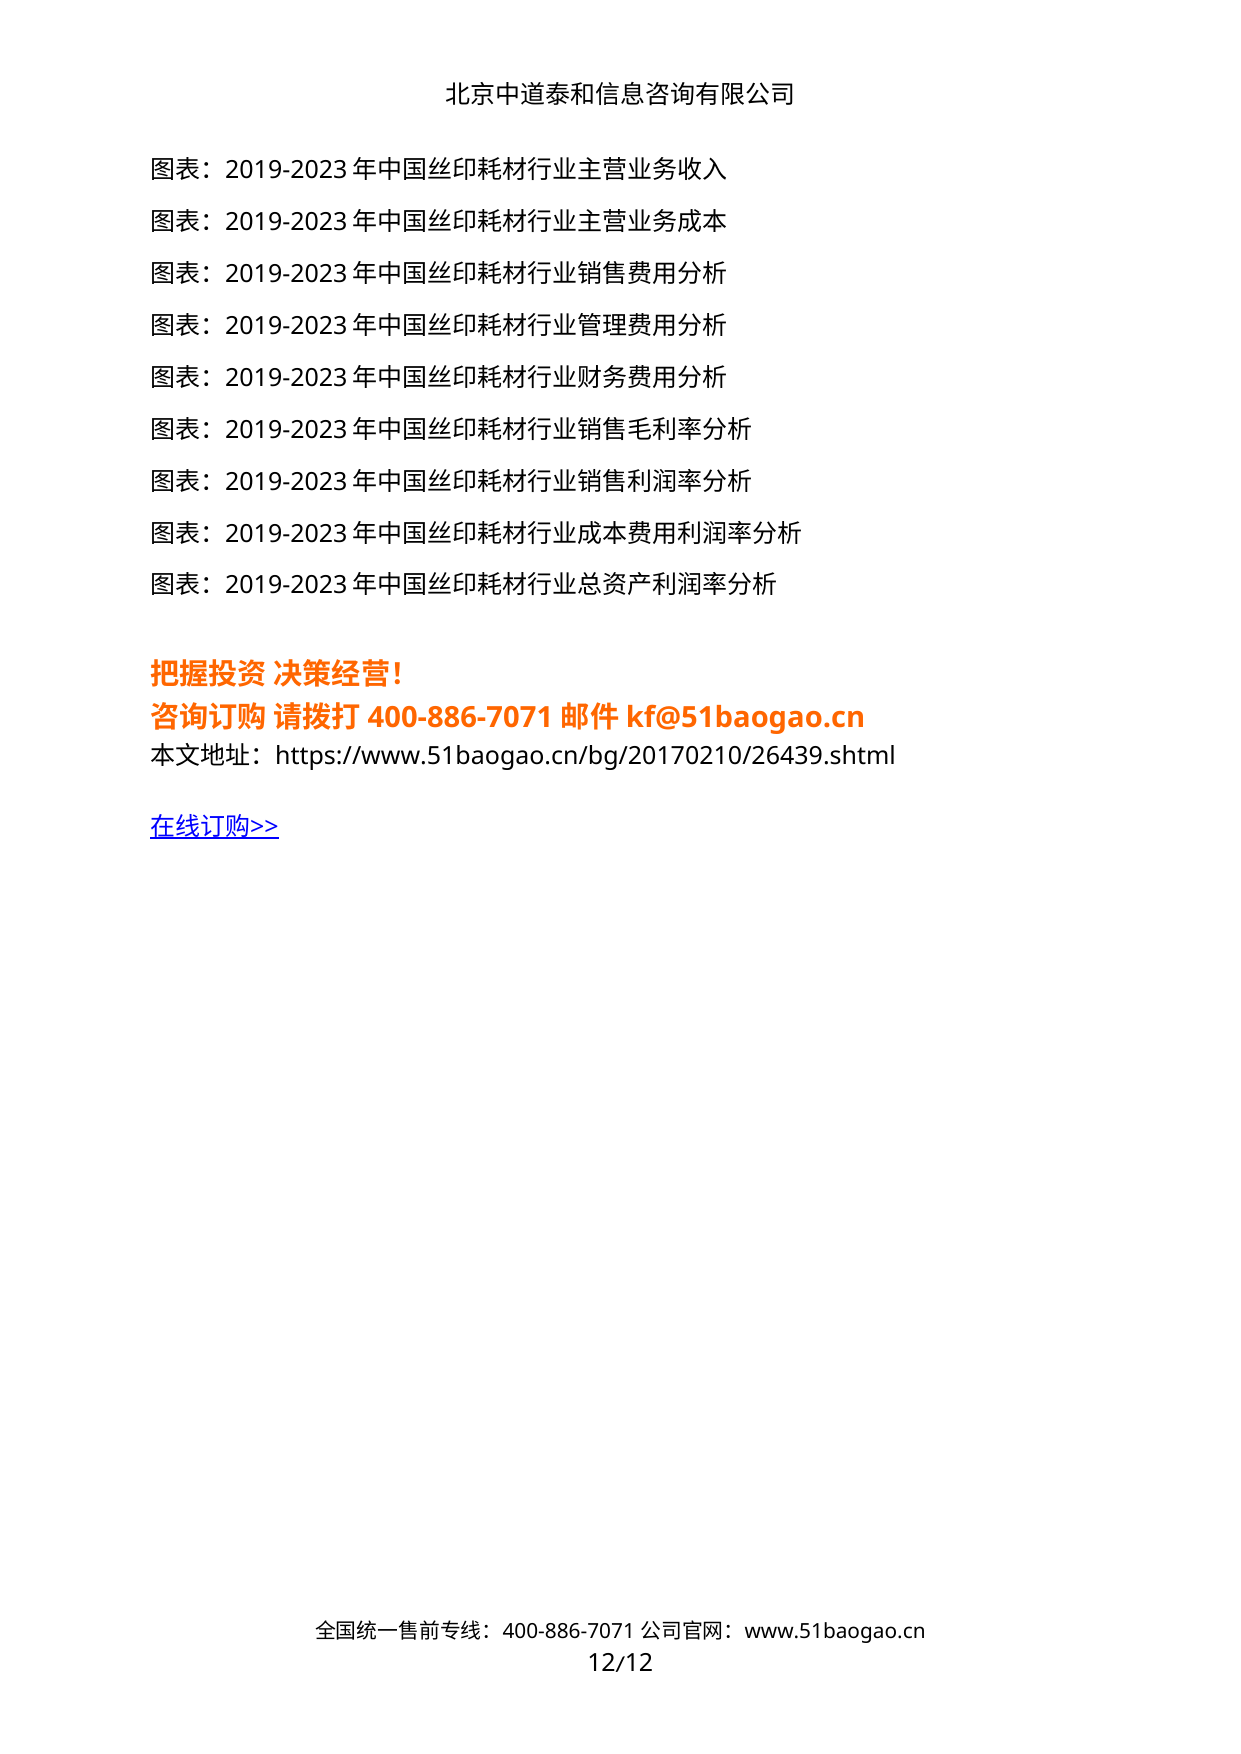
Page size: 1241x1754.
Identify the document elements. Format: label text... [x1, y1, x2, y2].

text 在线订购>> [150, 772, 1090, 842]
text 图表：2019-2023年中国丝印耗材行业销售费用分析 [150, 254, 1090, 290]
text 图表：2019-2023年中国丝印耗材行业销售利润率分析 [150, 461, 1090, 497]
text 把握投资 决策经营！咨询订购 请拨打 400-886-7071 邮件 kf@51baogao.cn本文地址：https://www.51baogao.cn/bg/20170210/26439.shtml [150, 617, 1090, 772]
text 图表：2019-2023年中国丝印耗材行业销售毛利率分析 [150, 409, 1090, 446]
text 图表：2019-2023年中国丝印耗材行业管理费用分析 [150, 306, 1090, 342]
text 图表：2019-2023年中国丝印耗材行业主营业务收入 [150, 150, 1090, 186]
text 图表：2019-2023年中国丝印耗材行业主营业务成本 [150, 202, 1090, 238]
text 图表：2019-2023年中国丝印耗材行业总资产利润率分析 [150, 565, 1090, 601]
text 图表：2019-2023年中国丝印耗材行业财务费用分析 [150, 357, 1090, 394]
text 图表：2019-2023年中国丝印耗材行业成本费用利润率分析 [150, 513, 1090, 549]
